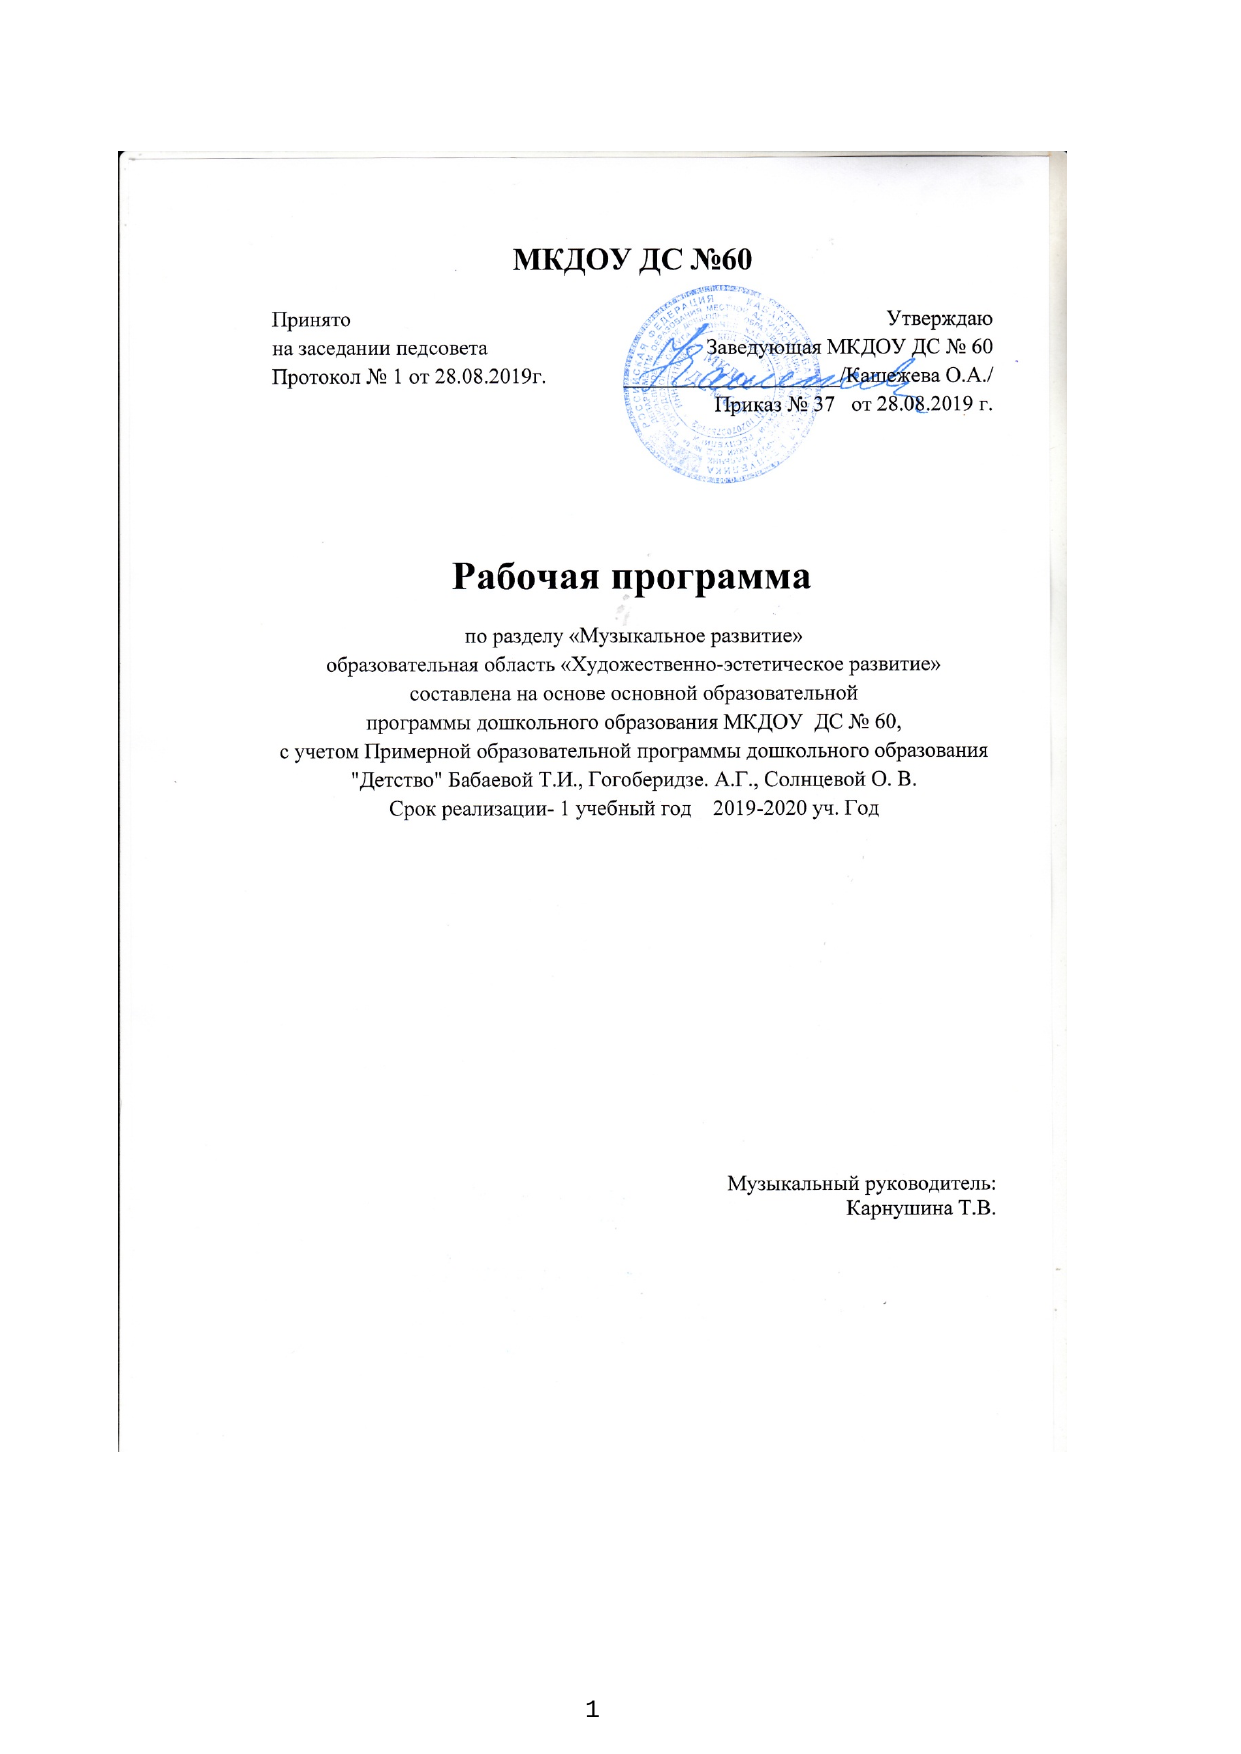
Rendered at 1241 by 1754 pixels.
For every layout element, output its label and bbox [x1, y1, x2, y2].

picture [118, 151, 1067, 1452]
